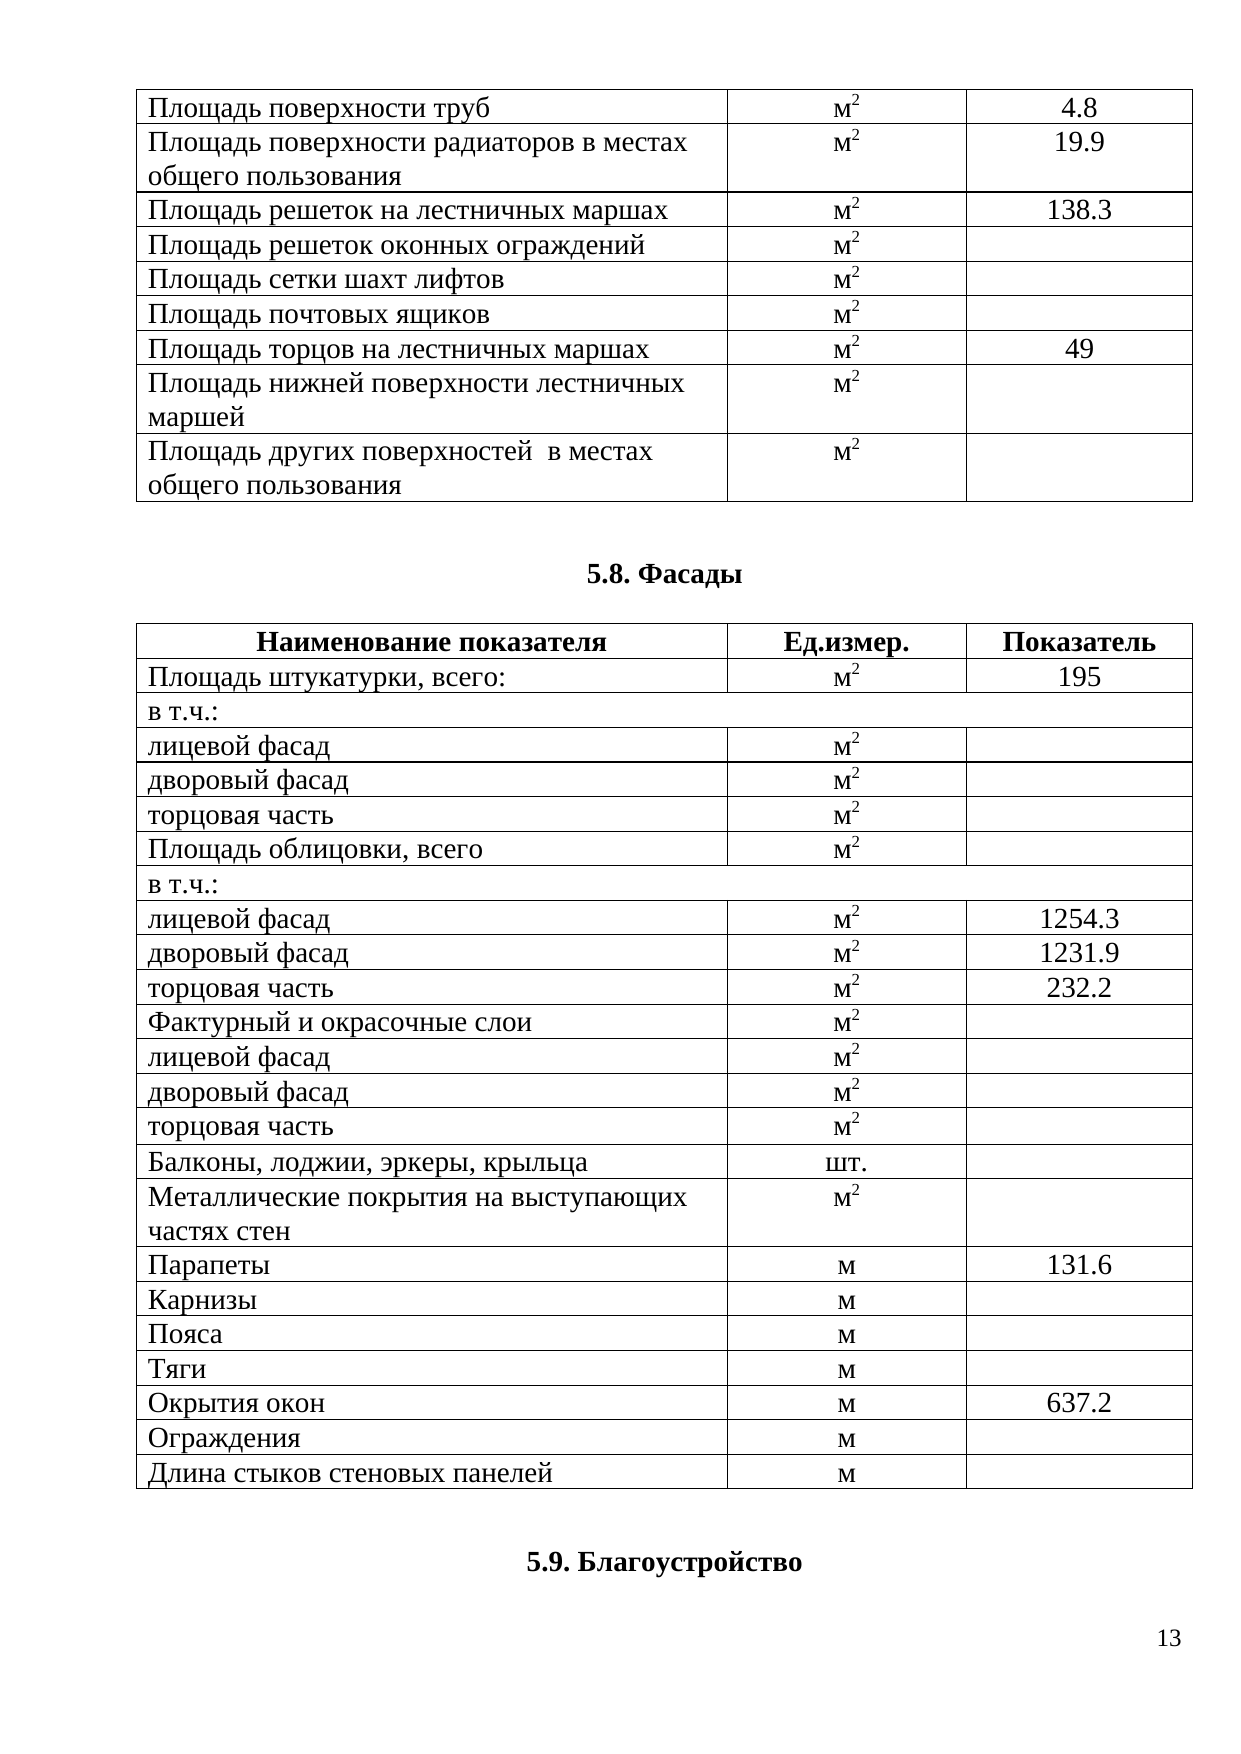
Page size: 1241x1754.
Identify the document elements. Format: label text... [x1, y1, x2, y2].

table_cell [967, 1351, 1192, 1384]
table_cell 1254.3 [967, 901, 1192, 934]
table_cell [967, 832, 1192, 865]
table_cell [967, 227, 1192, 261]
table_cell [967, 434, 1192, 501]
table_cell м2 [728, 227, 966, 261]
table_cell дворовый фасад [137, 763, 727, 796]
table_cell [967, 1145, 1192, 1178]
table_cell лицевой фасад [137, 728, 727, 761]
table_cell Площадь решеток на лестничных маршах [137, 193, 727, 226]
table_cell м2 [728, 1074, 966, 1107]
table_cell Площадь штукатурки, всего: [137, 659, 727, 692]
table_cell м2 [728, 1179, 966, 1246]
table_cell м2 [728, 1108, 966, 1143]
table_header Наименование показателя [137, 624, 727, 658]
table_cell м2 [728, 901, 966, 934]
table_cell м [728, 1351, 966, 1384]
table_cell Площадь нижней поверхности лестничных маршей [137, 365, 727, 432]
table_cell [967, 296, 1192, 330]
table_cell 19.9 [967, 124, 1192, 191]
table_cell Ограждения [137, 1420, 727, 1454]
table_cell Площадь облицовки, всего [137, 832, 727, 865]
table_cell м2 [728, 728, 966, 761]
table_cell м2 [728, 193, 966, 226]
table_cell лицевой фасад [137, 901, 727, 934]
table_cell м [728, 1386, 966, 1419]
table_cell лицевой фасад [137, 1039, 727, 1073]
table_cell [967, 797, 1192, 831]
table_cell Металлические покрытия на выступающих частях стен [137, 1179, 727, 1246]
table_cell м [728, 1420, 966, 1454]
table_cell м2 [728, 832, 966, 865]
table_cell [967, 1039, 1192, 1073]
table_cell м2 [728, 763, 966, 796]
table_cell [967, 1455, 1192, 1488]
table_cell м2 [728, 970, 966, 1003]
table_cell Площадь решеток оконных ограждений [137, 227, 727, 261]
table_cell Площадь торцов на лестничных маршах [137, 331, 727, 364]
table_cell Тяги [137, 1351, 727, 1384]
table_cell [967, 1316, 1192, 1350]
table_cell Фактурный и окрасочные слои [137, 1005, 727, 1038]
table_cell 49 [967, 331, 1192, 364]
table_cell 1231.9 [967, 935, 1192, 969]
table_cell Площадь сетки шахт лифтов [137, 262, 727, 295]
table_cell м2 [728, 935, 966, 969]
table_cell 138.3 [967, 193, 1192, 226]
table_cell [967, 1179, 1192, 1246]
table_cell Площадь поверхности радиаторов в местах общего пользования [137, 124, 727, 191]
table_cell торцовая часть [137, 797, 727, 831]
text 5.8. Фасады [148, 556, 1181, 589]
table_cell м2 [728, 365, 966, 432]
table_cell м [728, 1247, 966, 1281]
table_cell м2 [728, 659, 966, 692]
table_cell Площадь поверхности труб [137, 90, 727, 123]
table_cell [967, 1005, 1192, 1038]
table_cell м [728, 1282, 966, 1315]
table_cell [967, 262, 1192, 295]
table_cell дворовый фасад [137, 1074, 727, 1107]
table_cell 637.2 [967, 1386, 1192, 1419]
table_cell Площадь других поверхностей в местах общего пользования [137, 434, 727, 501]
table_cell [967, 1074, 1192, 1107]
table_cell м2 [728, 434, 966, 501]
table_cell м2 [728, 296, 966, 330]
table_cell [967, 728, 1192, 761]
table_cell 131.6 [967, 1247, 1192, 1281]
table_cell 195 [967, 659, 1192, 692]
text 5.9. Благоустройство [148, 1544, 1181, 1577]
table_cell [967, 1420, 1192, 1454]
table_cell шт. [728, 1145, 966, 1178]
table_cell Окрытия окон [137, 1386, 727, 1419]
table_cell Балконы, лоджии, эркеры, крыльца [137, 1145, 727, 1178]
table_cell м2 [728, 1005, 966, 1038]
table_cell [967, 1108, 1192, 1143]
table_cell м2 [728, 124, 966, 191]
table_cell Длина стыков стеновых панелей [137, 1455, 727, 1488]
table_cell [967, 1282, 1192, 1315]
table_cell в т.ч.: [137, 693, 1192, 727]
table_cell [967, 365, 1192, 432]
table_cell м2 [728, 331, 966, 364]
table_cell м2 [728, 90, 966, 123]
table_cell 232.2 [967, 970, 1192, 1003]
table_cell торцовая часть [137, 970, 727, 1003]
table_cell м2 [728, 1039, 966, 1073]
table_cell [967, 763, 1192, 796]
table_cell Пояса [137, 1316, 727, 1350]
table_cell м [728, 1316, 966, 1350]
table_header Ед.измер. [728, 624, 966, 658]
table_cell м2 [728, 797, 966, 831]
table_cell Карнизы [137, 1282, 727, 1315]
table_cell 4.8 [967, 90, 1192, 123]
table_cell Парапеты [137, 1247, 727, 1281]
table_cell в т.ч.: [137, 866, 1192, 900]
table_cell торцовая часть [137, 1108, 727, 1143]
table_cell м [728, 1455, 966, 1488]
table_cell Площадь почтовых ящиков [137, 296, 727, 330]
table_header Показатель [967, 624, 1192, 658]
table_cell дворовый фасад [137, 935, 727, 969]
table_cell м2 [728, 262, 966, 295]
